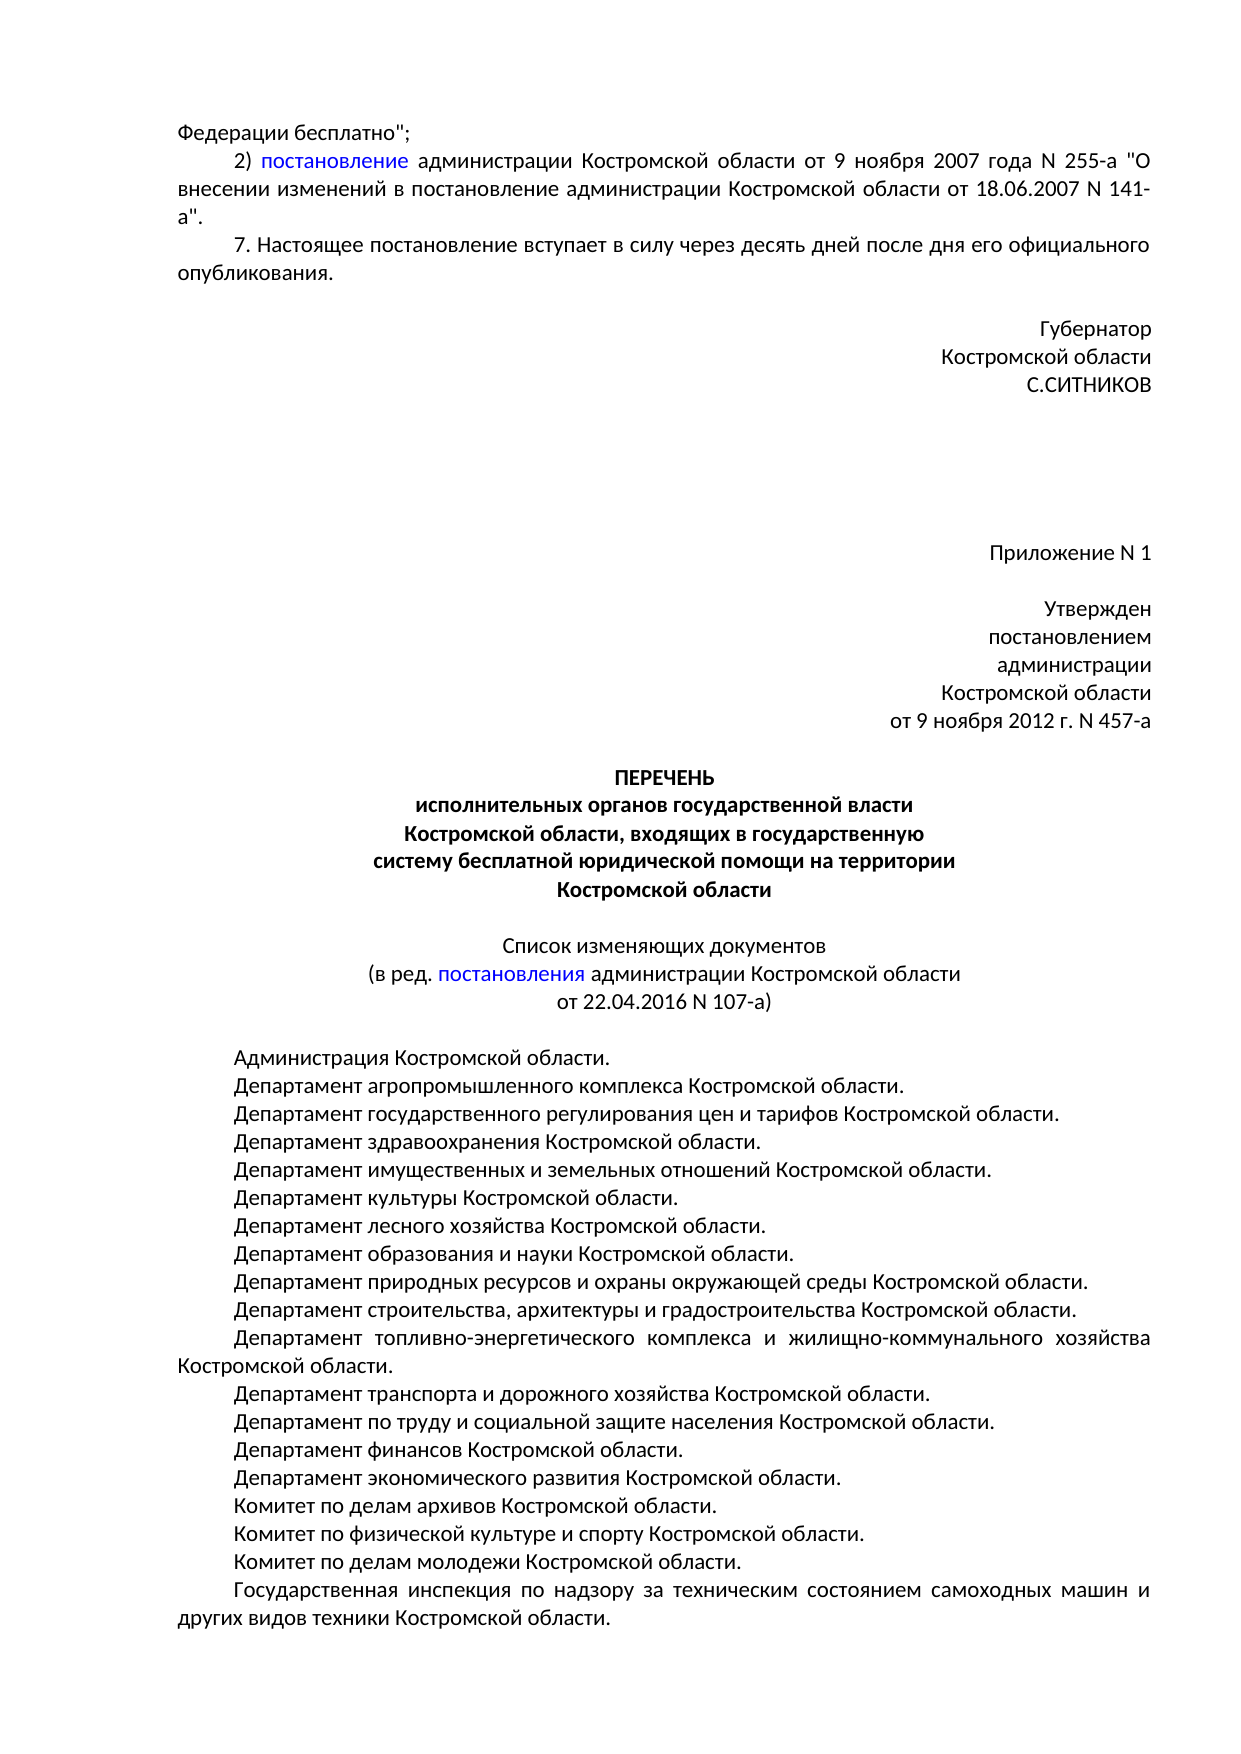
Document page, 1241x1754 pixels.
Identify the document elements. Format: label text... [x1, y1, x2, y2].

text Департамент здравоохранения Костромской области. [177, 1127, 1152, 1155]
title ПЕРЕЧЕНЬ [177, 763, 1152, 791]
text Департамент государственного регулирования цен и тарифов Костромской области. [177, 1099, 1152, 1127]
text Администрация Костромской области. [177, 1043, 1152, 1071]
text Утвержден [177, 594, 1152, 622]
text (в ред. постановления администрации Костромской области [177, 959, 1152, 987]
title систему бесплатной юридической помощи на территории [177, 847, 1152, 875]
text Департамент экономического развития Костромской области. [177, 1463, 1152, 1491]
text постановлением [177, 622, 1152, 651]
text Костромской области [177, 342, 1152, 370]
text Государственная инспекция по надзору за техническим состоянием самоходных машин и других видов техники Костромской области. [177, 1575, 1152, 1631]
text Губернатор [177, 314, 1152, 342]
text Департамент агропромышленного комплекса Костромской области. [177, 1071, 1152, 1099]
text 2) постановление администрации Костромской области от 9 ноября 2007 года N 255-а "О внесении изменений в постановление администрации Костромской области от 18.06.2007 N 141-а". [177, 146, 1152, 230]
text Список изменяющих документов [177, 931, 1152, 959]
text 7. Настоящее постановление вступает в силу через десять дней после дня его официального опубликования. [177, 230, 1152, 286]
text Департамент природных ресурсов и охраны окружающей среды Костромской области. [177, 1267, 1152, 1295]
title исполнительных органов государственной власти [177, 791, 1152, 819]
text С.СИТНИКОВ [177, 370, 1152, 398]
text Департамент транспорта и дорожного хозяйства Костромской области. [177, 1379, 1152, 1407]
text Комитет по физической культуре и спорту Костромской области. [177, 1519, 1152, 1547]
text Приложение N 1 [177, 538, 1152, 566]
title Костромской области, входящих в государственную [177, 819, 1152, 847]
text администрации [177, 651, 1152, 678]
text Департамент топливно-энергетического комплекса и жилищно-коммунального хозяйства Костромской области. [177, 1323, 1152, 1379]
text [177, 118, 1152, 146]
title Костромской области [177, 875, 1152, 903]
text Департамент строительства, архитектуры и градостроительства Костромской области. [177, 1295, 1152, 1323]
text Департамент лесного хозяйства Костромской области. [177, 1211, 1152, 1239]
text Департамент образования и науки Костромской области. [177, 1239, 1152, 1267]
text от 9 ноября 2012 г. N 457-а [177, 707, 1152, 734]
text Департамент по труду и социальной защите населения Костромской области. [177, 1407, 1152, 1435]
text от 22.04.2016 N 107-а) [177, 987, 1152, 1015]
text Комитет по делам архивов Костромской области. [177, 1491, 1152, 1519]
text Департамент финансов Костромской области. [177, 1435, 1152, 1463]
text Департамент культуры Костромской области. [177, 1183, 1152, 1211]
text Костромской области [177, 678, 1152, 707]
text Комитет по делам молодежи Костромской области. [177, 1547, 1152, 1575]
text Департамент имущественных и земельных отношений Костромской области. [177, 1155, 1152, 1183]
